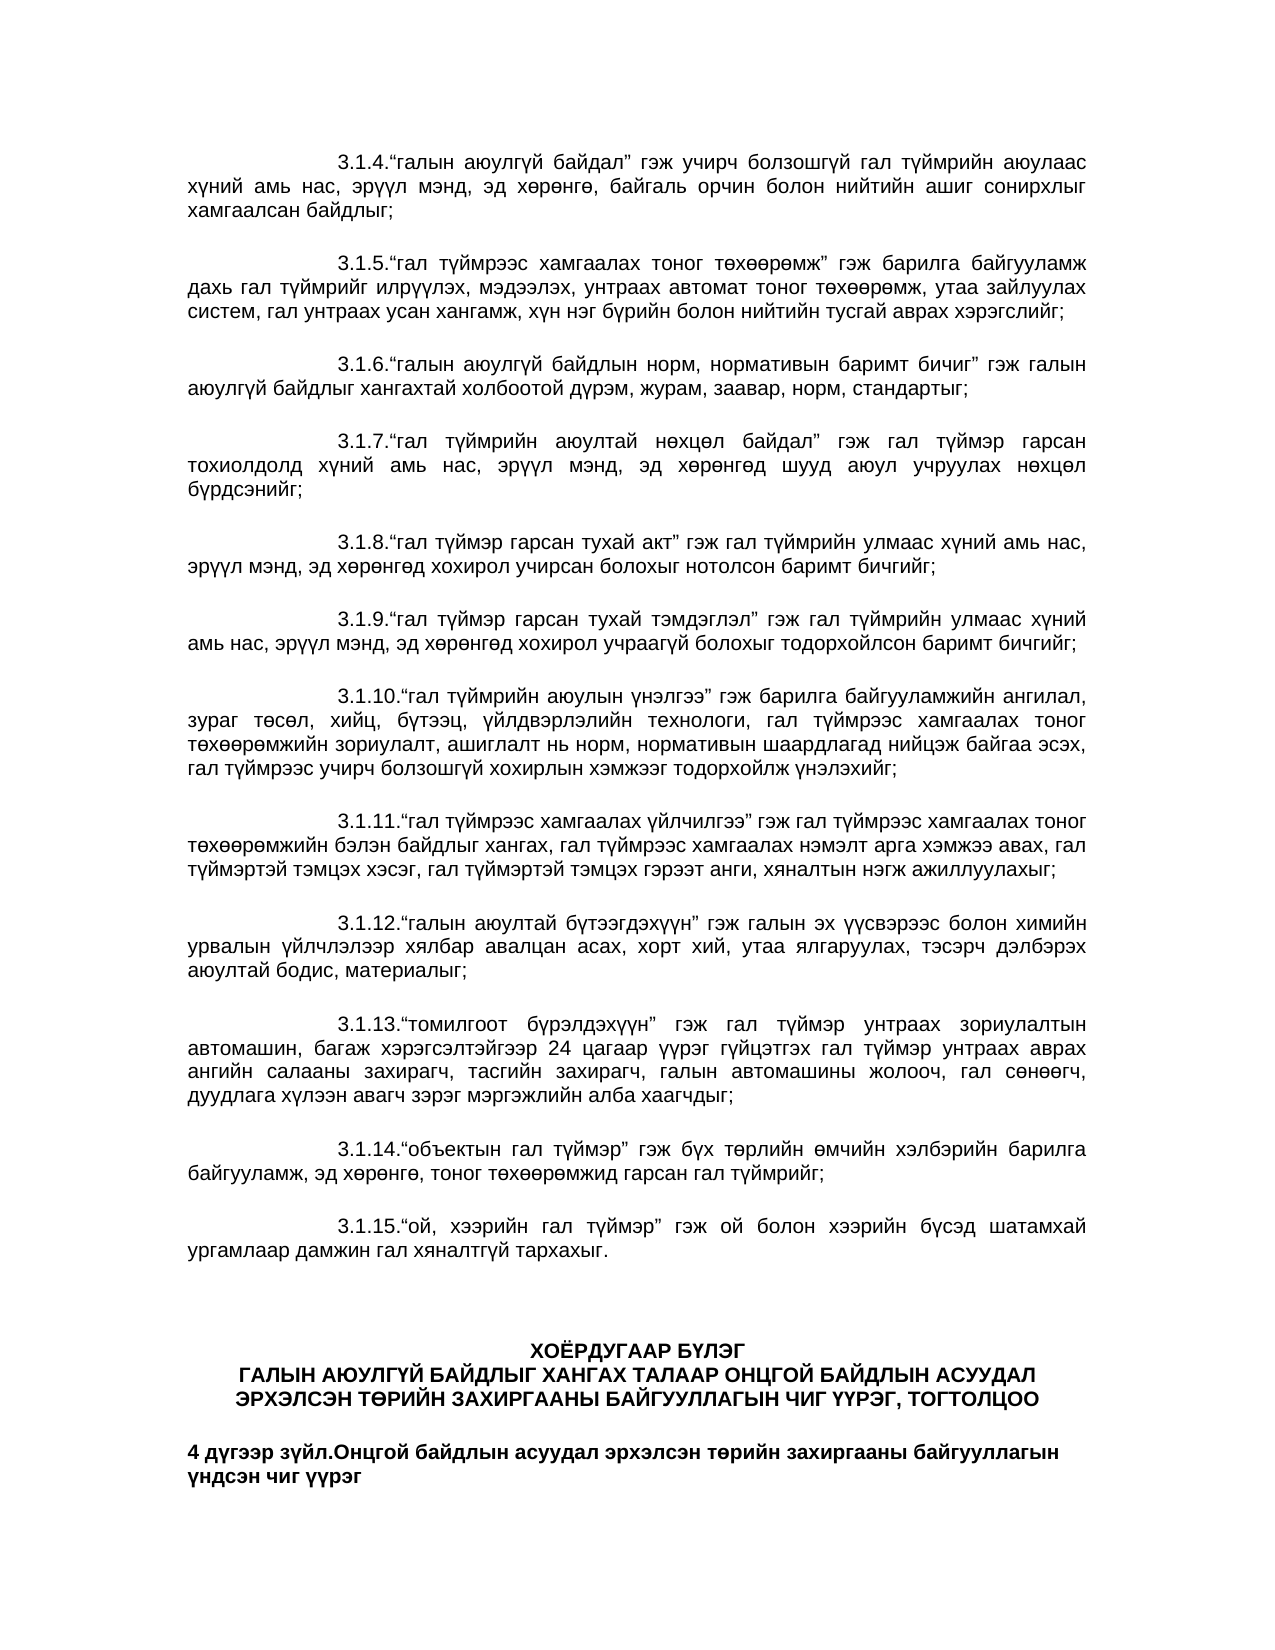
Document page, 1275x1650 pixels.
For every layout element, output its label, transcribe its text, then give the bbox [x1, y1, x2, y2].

text 3.1.7.“гал түймрийн аюултай нөхцөл байдал” гэж гал түймэр гарсан тохиолдолд хүний амь нас, эрүүл мэнд, эд хөрөнгөд шууд аюул учруулах нөхцөл бүрдсэнийг; [187, 429, 1087, 501]
text 3.1.5.“гал түймрээс хамгаалах тоног төхөөрөмж” гэж барилга байгууламж дахь гал түймрийг илрүүлэх, мэдээлэх, унтраах автомат тоног төхөөрөмж, утаа зайлуулах систем, гал унтраах усан хангамж, хүн нэг бүрийн болон нийтийн тусгай аврах хэрэгслийг; [187, 251, 1087, 323]
text 3.1.14.“объектын гал түймэр” гэж бүх төрлийн өмчийн хэлбэрийн барилга байгууламж, эд хөрөнгө, тоног төхөөрөмжид гарсан гал түймрийг; [187, 1136, 1087, 1184]
text 3.1.6.“галын аюулгүй байдлын норм, нормативын баримт бичиг” гэж галын аюулгүй байдлыг хангахтай холбоотой дүрэм, журам, заавар, норм, стандартыг; [187, 352, 1087, 400]
text 3.1.13.“томилгоот бүрэлдэхүүн” гэж гал түймэр унтраах зориулалтын автомашин, багаж хэрэгсэлтэйгээр 24 цагаар үүрэг гүйцэтгэх гал түймэр унтраах аврах ангийн салааны захирагч, тасгийн захирагч, галын автомашины жолооч, гал сөнөөгч, дуудлага хүлээн авагч зэрэг мэргэжлийн алба хаагчдыг; [187, 1011, 1087, 1107]
text 3.1.15.“ой, хээрийн гал түймэр” гэж ой болон хээрийн бүсэд шатамхай ургамлаар дамжин гал хяналтгүй тархахыг. [187, 1213, 1087, 1261]
text 4 дүгээр зүйл.Онцгой байдлын асуудал эрхэлсэн төрийн захиргааны байгууллагын үндсэн чиг үүрэг [187, 1439, 1087, 1487]
text 3.1.4.“галын аюулгүй байдал” гэж учирч болзошгүй гал түймрийн аюулаас хүний амь нас, эрүүл мэнд, эд хөрөнгө, байгаль орчин болон нийтийн ашиг сонирхлыг хамгаалсан байдлыг; [187, 150, 1087, 222]
text ХОЁРДУГААР БҮЛЭГ ГАЛЫН АЮУЛГҮЙ БАЙДЛЫГ ХАНГАХ ТАЛААР ОНЦГОЙ БАЙДЛЫН АСУУДАЛ ЭРХЭЛСЭН ТӨРИЙН ЗАХИРГААНЫ БАЙГУУЛЛАГЫН ЧИГ ҮҮРЭГ, ТОГТОЛЦОО [187, 1314, 1087, 1410]
text 3.1.10.“гал түймрийн аюулын үнэлгээ” гэж барилга байгууламжийн ангилал, зураг төсөл, хийц, бүтээц, үйлдвэрлэлийн технологи, гал түймрээс хамгаалах тоног төхөөрөмжийн зориулалт, ашиглалт нь норм, нормативын шаардлагад нийцэж байгаа эсэх, гал түймрээс учирч болзошгүй хохирлын хэмжээг тодорхойлж үнэлэхийг; [187, 684, 1087, 780]
text 3.1.11.“гал түймрээс хамгаалах үйлчилгээ” гэж гал түймрээс хамгаалах тоног төхөөрөмжийн бэлэн байдлыг хангах, гал түймрээс хамгаалах нэмэлт арга хэмжээ авах, гал түймэртэй тэмцэх хэсэг, гал түймэртэй тэмцэх гэрээт анги, хяналтын нэгж ажиллуулахыг; [187, 809, 1087, 881]
text 3.1.8.“гал түймэр гарсан тухай акт” гэж гал түймрийн улмаас хүний амь нас, эрүүл мэнд, эд хөрөнгөд хохирол учирсан болохыг нотолсон баримт бичгийг; [187, 530, 1087, 578]
text 3.1.12.“галын аюултай бүтээгдэхүүн” гэж галын эх үүсвэрээс болон химийн урвалын үйлчлэлээр хялбар авалцан асах, хорт хий, утаа ялгаруулах, тэсэрч дэлбэрэх аюултай бодис, материалыг; [187, 910, 1087, 982]
text 3.1.9.“гал түймэр гарсан тухай тэмдэглэл” гэж гал түймрийн улмаас хүний амь нас, эрүүл мэнд, эд хөрөнгөд хохирол учраагүй болохыг тодорхойлсон баримт бичгийг; [187, 607, 1087, 655]
